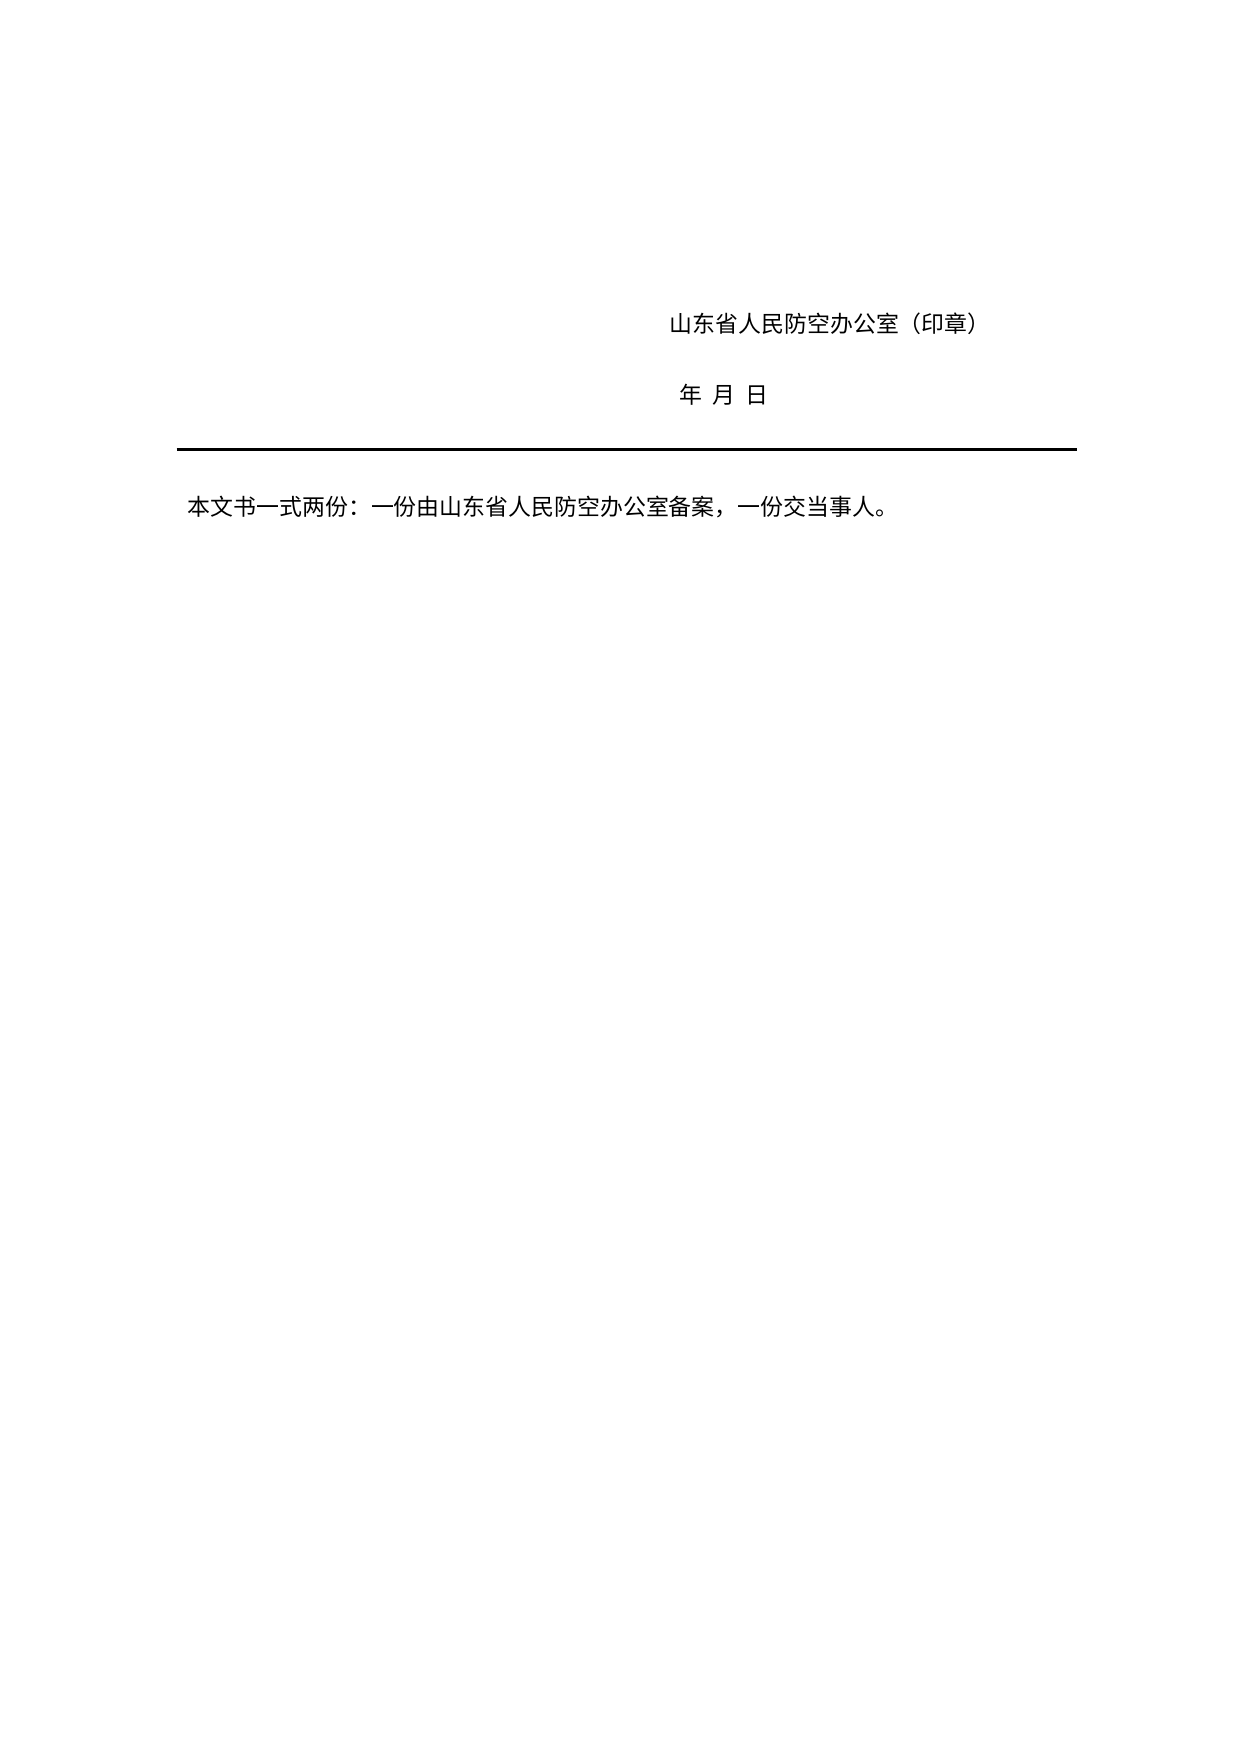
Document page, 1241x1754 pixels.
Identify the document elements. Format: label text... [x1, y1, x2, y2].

text 年 月 日 [187, 377, 1053, 410]
text 山东省人民防空办公室（印章） [187, 306, 990, 339]
text 本文书一式两份：一份由山东省人民防空办公室备案，一份交当事人。 [187, 489, 1053, 522]
